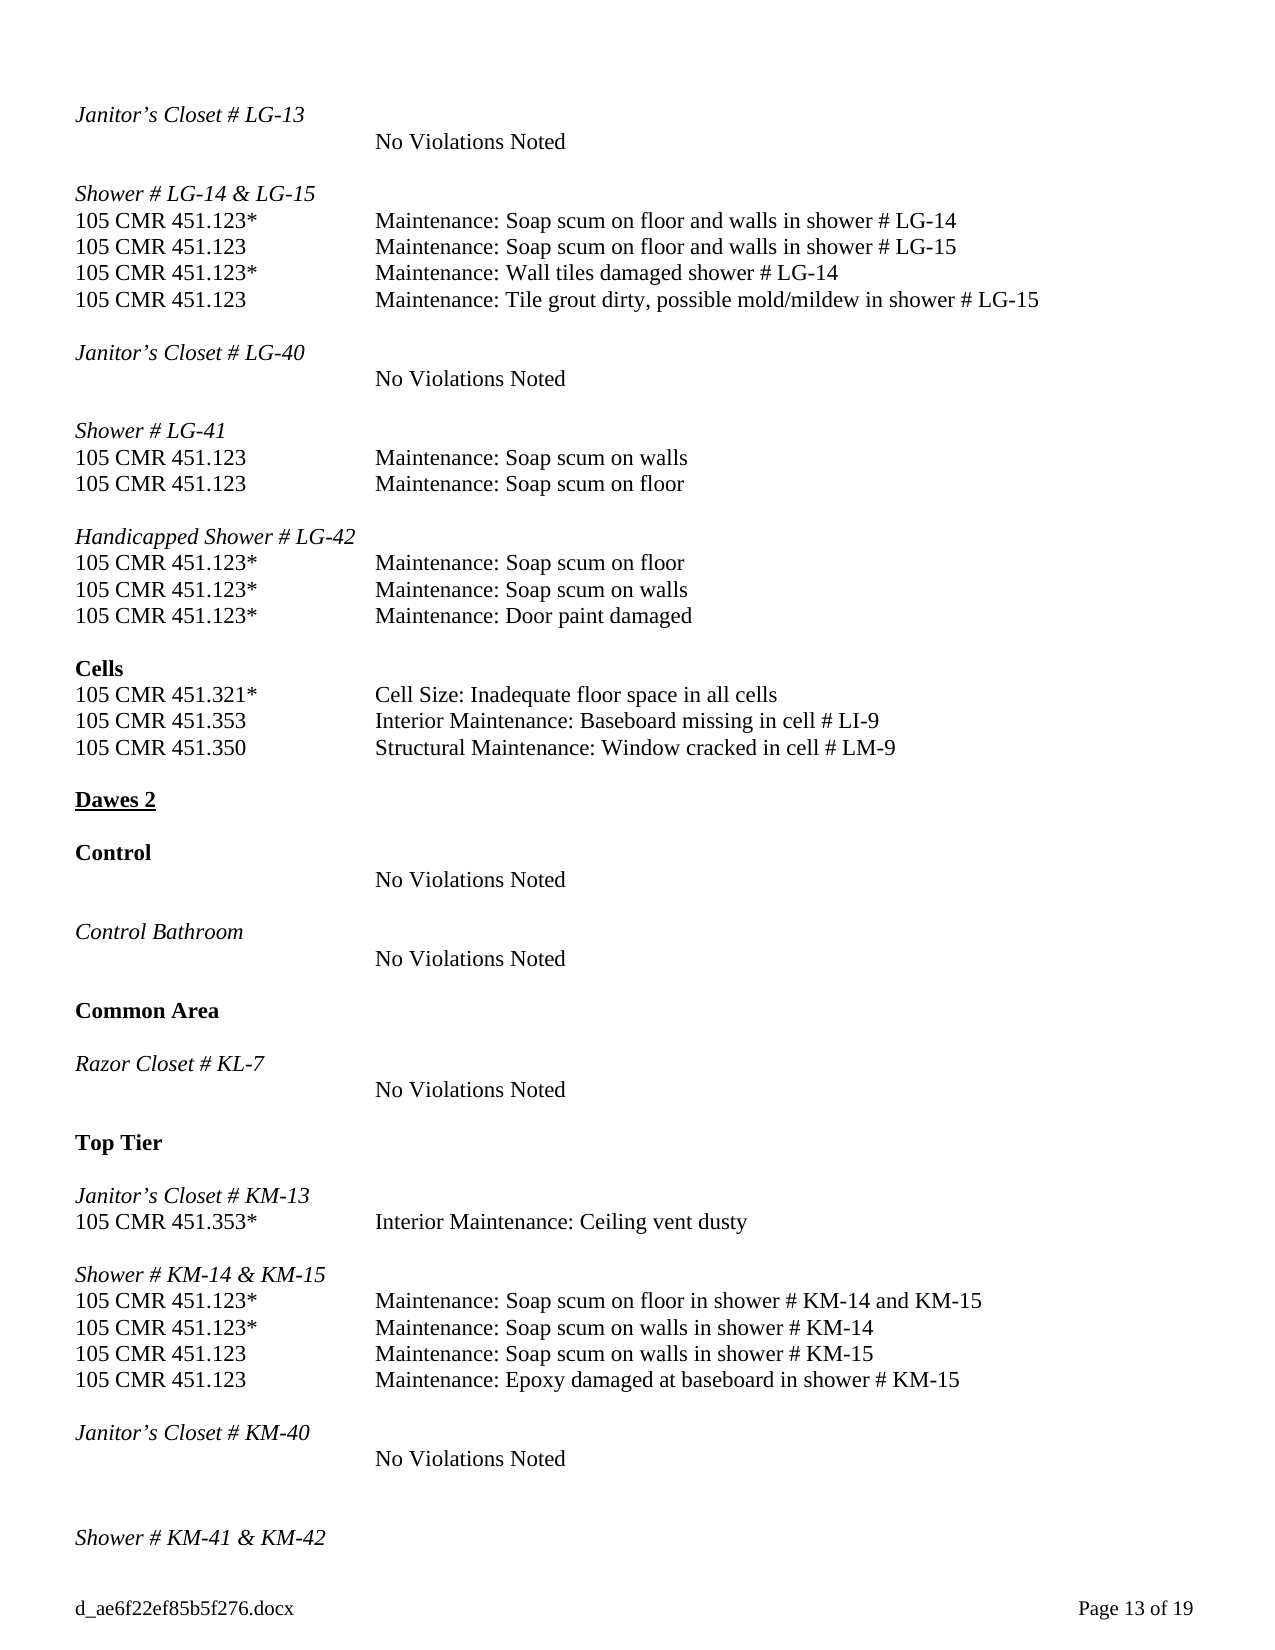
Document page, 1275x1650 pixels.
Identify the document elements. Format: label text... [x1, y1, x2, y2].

text No Violations Noted [75, 945, 1200, 971]
text Handicapped Shower # LG-42 [75, 523, 1200, 549]
text 105 CMR 451.123 Maintenance: Tile grout dirty, possible mold/mildew in shower # LG-15 [75, 286, 1200, 312]
text 105 CMR 451.123 Maintenance: Soap scum on walls [75, 444, 1200, 470]
text Shower # LG-14 & LG-15 [75, 180, 1200, 207]
text No Violations Noted [75, 1076, 1200, 1103]
text 105 CMR 451.321* Cell Size: Inadequate floor space in all cells [75, 681, 1200, 707]
text Janitor’s Closet # KM-40 [75, 1419, 1200, 1445]
text 105 CMR 451.353* Interior Maintenance: Ceiling vent dusty [75, 1208, 1200, 1234]
text 105 CMR 451.123 Maintenance: Epoxy damaged at baseboard in shower # KM-15 [75, 1366, 1200, 1393]
text Shower # KM-41 & KM-42 [75, 1524, 1200, 1551]
text Control Bathroom [75, 918, 1200, 945]
text Janitor’s Closet # LG-13 [75, 101, 1200, 128]
text 105 CMR 451.123* Maintenance: Soap scum on floor in shower # KM-14 and KM-15 [75, 1287, 1200, 1314]
text 105 CMR 451.353 Interior Maintenance: Baseboard missing in cell # LI-9 [75, 707, 1200, 734]
text No Violations Noted [75, 128, 1200, 154]
text Shower # LG-41 [75, 418, 1200, 444]
text 105 CMR 451.123 Maintenance: Soap scum on floor and walls in shower # LG-15 [75, 233, 1200, 259]
text Common Area [75, 997, 1200, 1024]
text 105 CMR 451.123* Maintenance: Wall tiles damaged shower # LG-14 [75, 259, 1200, 286]
text Shower # KM-14 & KM-15 [75, 1261, 1200, 1287]
text No Violations Noted [75, 866, 1200, 892]
text 105 CMR 451.123 Maintenance: Soap scum on walls in shower # KM-15 [75, 1340, 1200, 1366]
text 105 CMR 451.123* Maintenance: Soap scum on floor and walls in shower # LG-14 [75, 207, 1200, 233]
text Janitor’s Closet # KM-13 [75, 1182, 1200, 1208]
text 105 CMR 451.123* Maintenance: Door paint damaged [75, 602, 1200, 628]
text 105 CMR 451.123* Maintenance: Soap scum on floor [75, 549, 1200, 576]
text Janitor’s Closet # LG-40 [75, 338, 1200, 365]
text 105 CMR 451.123* Maintenance: Soap scum on walls [75, 576, 1200, 602]
text Dawes 2 [75, 787, 1200, 813]
text 105 CMR 451.350 Structural Maintenance: Window cracked in cell # LM-9 [75, 734, 1200, 760]
text Top Tier [75, 1129, 1200, 1156]
text No Violations Noted [75, 1445, 1200, 1472]
text Control [75, 839, 1200, 866]
text No Violations Noted [75, 365, 1200, 391]
text 105 CMR 451.123* Maintenance: Soap scum on walls in shower # KM-14 [75, 1314, 1200, 1340]
text Razor Closet # KL-7 [75, 1050, 1200, 1076]
text Cells [75, 655, 1200, 681]
text 105 CMR 451.123 Maintenance: Soap scum on floor [75, 470, 1200, 497]
